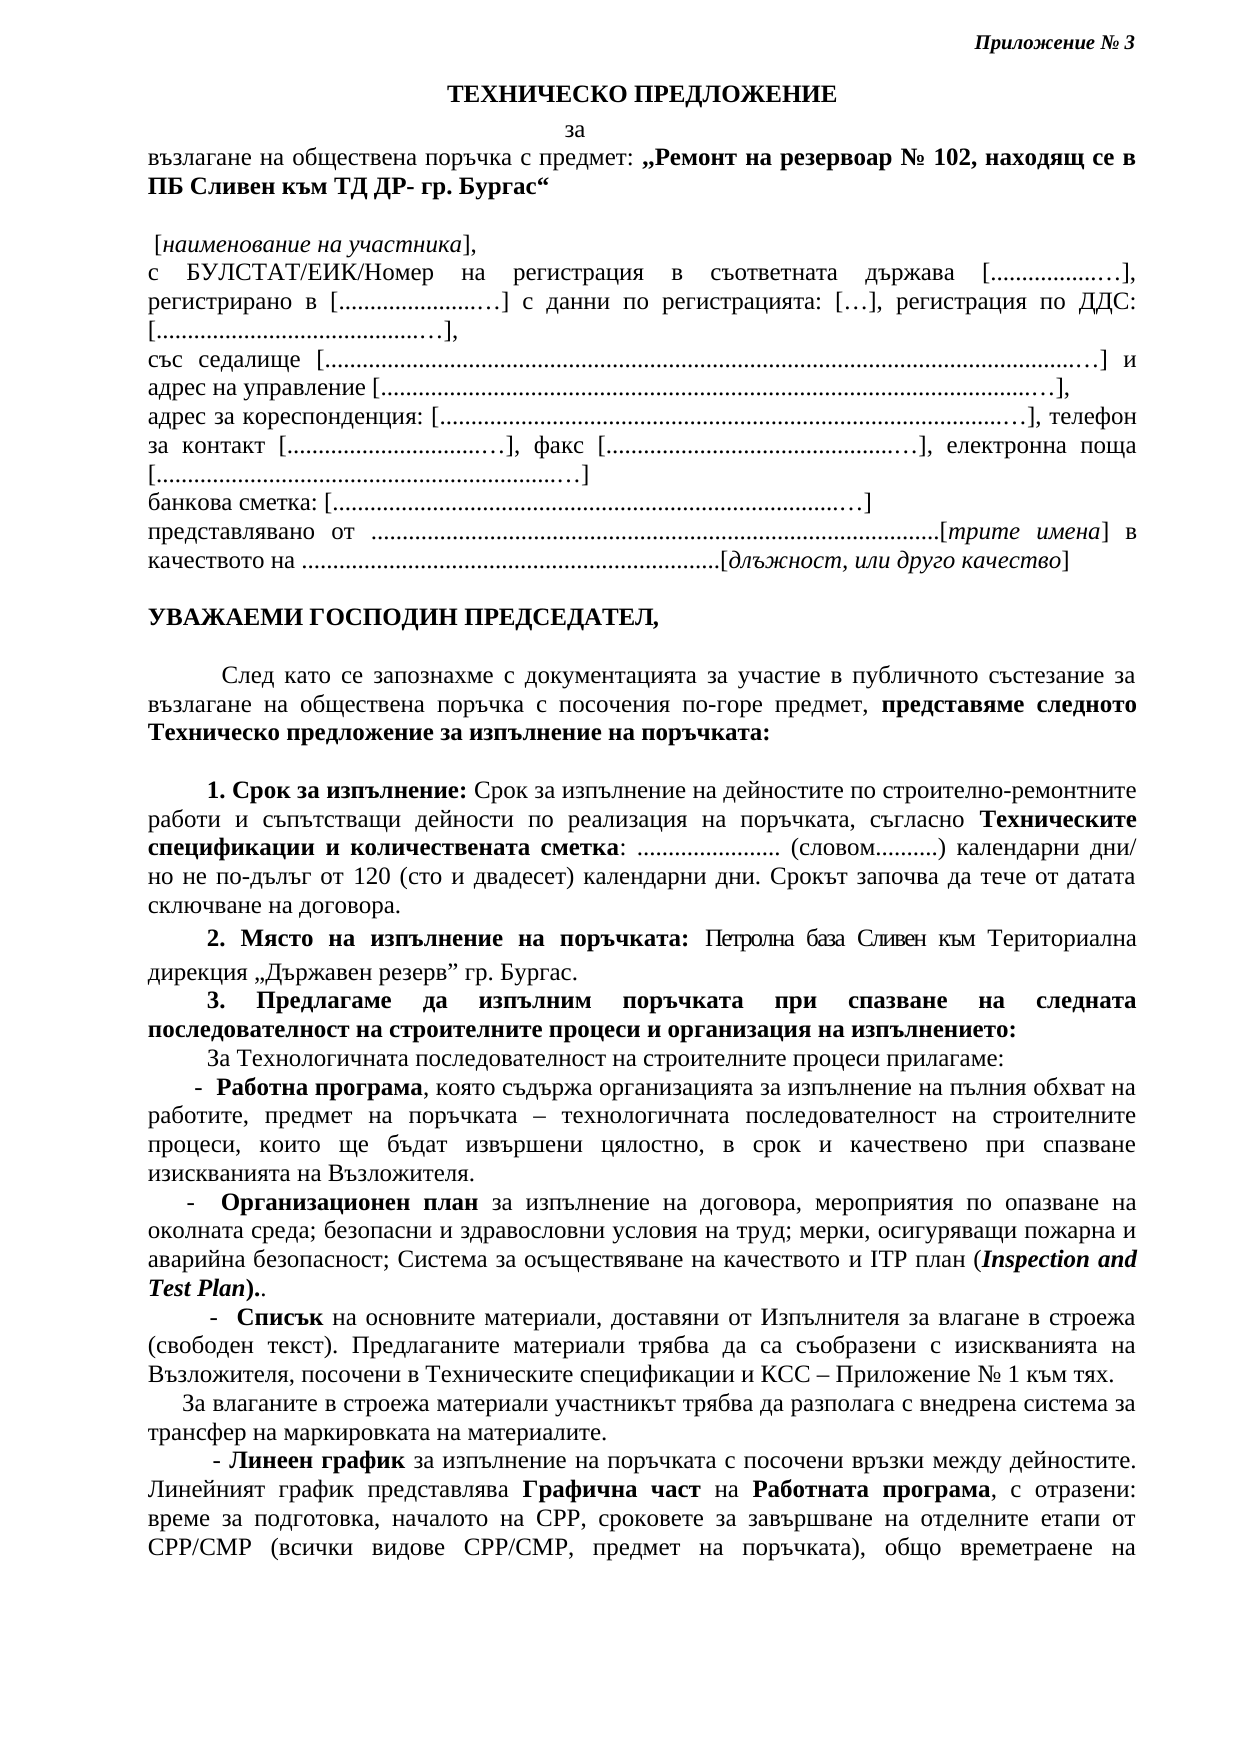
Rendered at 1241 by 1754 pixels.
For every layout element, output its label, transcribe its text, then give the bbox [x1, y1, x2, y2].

subtitle ТЕХНИЧЕСКО ПРЕДЛОЖЕНИЕ [148, 79, 1137, 107]
text След като се запознахме с документацията за участие в публичното състезание за възлагане на обществена поръчка с посочения по-горе предмет, представяме следното Техническо предложение за изпълнение на поръчката: [148, 660, 1137, 746]
text банкова сметка: [.................................................................................…] [148, 487, 1137, 516]
list - Списък на основните материали, доставяни от Изпълнителя за влагане в строежа (свободен текст). Предлаганите материали трябва да са съобразени с изискванията на Възложителя, посочени в Техническите спецификации и КСС – Приложение № 1 към тях. [148, 1302, 1137, 1388]
text с БУЛСТАТ/ЕИК/Номер на регистрация в съответната държава [.................…], регистрирано в [......................…] с данни по регистрацията: […], регистрация по ДДС: [..........................................…], [148, 257, 1137, 344]
text [наименование на участника], [148, 229, 1137, 257]
text адрес за кореспонденция: [..........................................................................................…], телефон за контакт [...............................…], факс [..............................................…], електронна поща [................................................................…] [148, 401, 1137, 487]
text за [148, 114, 1137, 142]
text За Технологичната последователност на строителните процеси прилагаме: [148, 1043, 1137, 1072]
list - Работна програма, която съдържа организацията за изпълнение на пълния обхват на работите, предмет на поръчката – технологичната последователност на строителните процеси, които ще бъдат извършени цялостно, в срок и качествено при спазване изискванията на Възложителя. [148, 1072, 1137, 1187]
text За влаганите в строежа материали участникът трябва да разполага с внедрена система за трансфер на маркировката на материалите. [148, 1388, 1137, 1445]
text Приложение № 3 [148, 29, 1137, 54]
text 2. Място на изпълнение на поръчката: Петролна база Сливен към Териториална дирекция „Държавен резерв” гр. Бургас. [148, 919, 1137, 985]
text възлагане на обществена поръчка с предмет: ,,Ремонт на резервоар № 102, находящ се в ПБ Сливен към ТД ДР- гр. Бургас“ [148, 142, 1137, 200]
list 3. Предлагаме да изпълним поръчката при спазване на следната последователност на строителните процеси и организация на изпълнението: [148, 985, 1137, 1043]
text със седалище [........................................................................................................................…] и адрес на управление [........................................................................................................…], [148, 344, 1137, 401]
list - Организационен план за изпълнение на договора, мероприятия по опазване на околната среда; безопасни и здравословни условия на труд; мерки, осигуряващи пожарна и аварийна безопасност; Система за осъществяване на качеството и ITP план (Inspection and Test Plan).. [148, 1187, 1137, 1302]
text представлявано от ...........................................................................................[трите имена] в качеството на ...................................................................[длъжност, или друго качество] [148, 516, 1137, 574]
text 1. Срок за изпълнение: Срок за изпълнение на дейностите по строително-ремонтните работи и съпътстващи дейности по реализация на поръчката, съгласно Техническите спецификации и количествената сметка: ....................... (словом..........) календарни дни/ но не по-дълъг от 120 (сто и двадесет) календарни дни. Срокът започва да тече от датата сключване на договора. [148, 775, 1137, 919]
text УВАЖАЕМИ ГОСПОДИН ПРЕДСЕДАТЕЛ, [148, 602, 1137, 631]
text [148, 1445, 1137, 1560]
